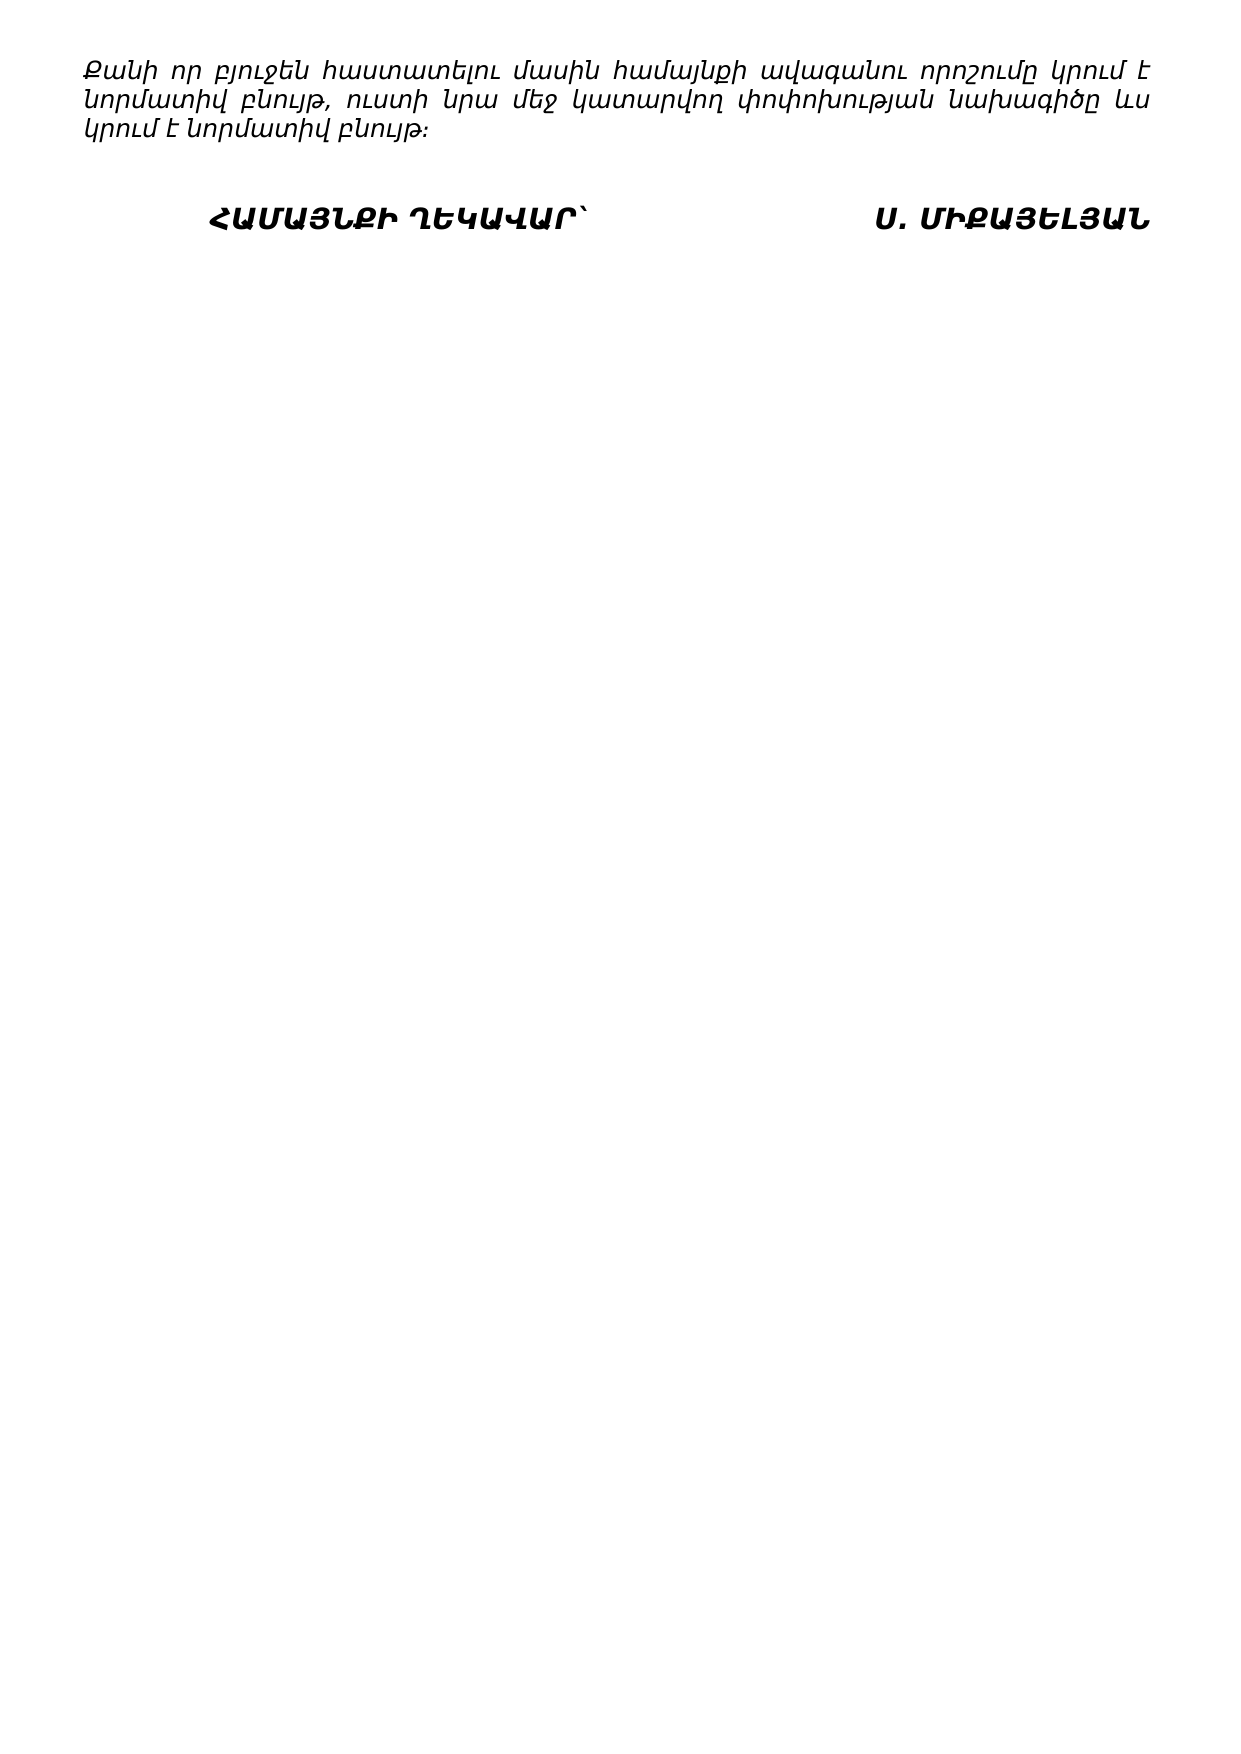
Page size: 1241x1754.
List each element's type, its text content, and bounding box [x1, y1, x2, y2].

text ՀԱՄԱՅՆՔԻ ՂԵԿԱՎԱՐ` Ս. ՄԻՔԱՅԵԼՅԱՆ [177, 202, 1152, 236]
text Քանի որ բյուջեն հաստատելու մասին համայնքի ավագանու որոշումը կրում է նորմատիվ բնույթ, ուստի նրա մեջ կատարվող փոփոխության նախագիծը ևս կրում է նորմատիվ բնույթ։ [83, 56, 1152, 144]
